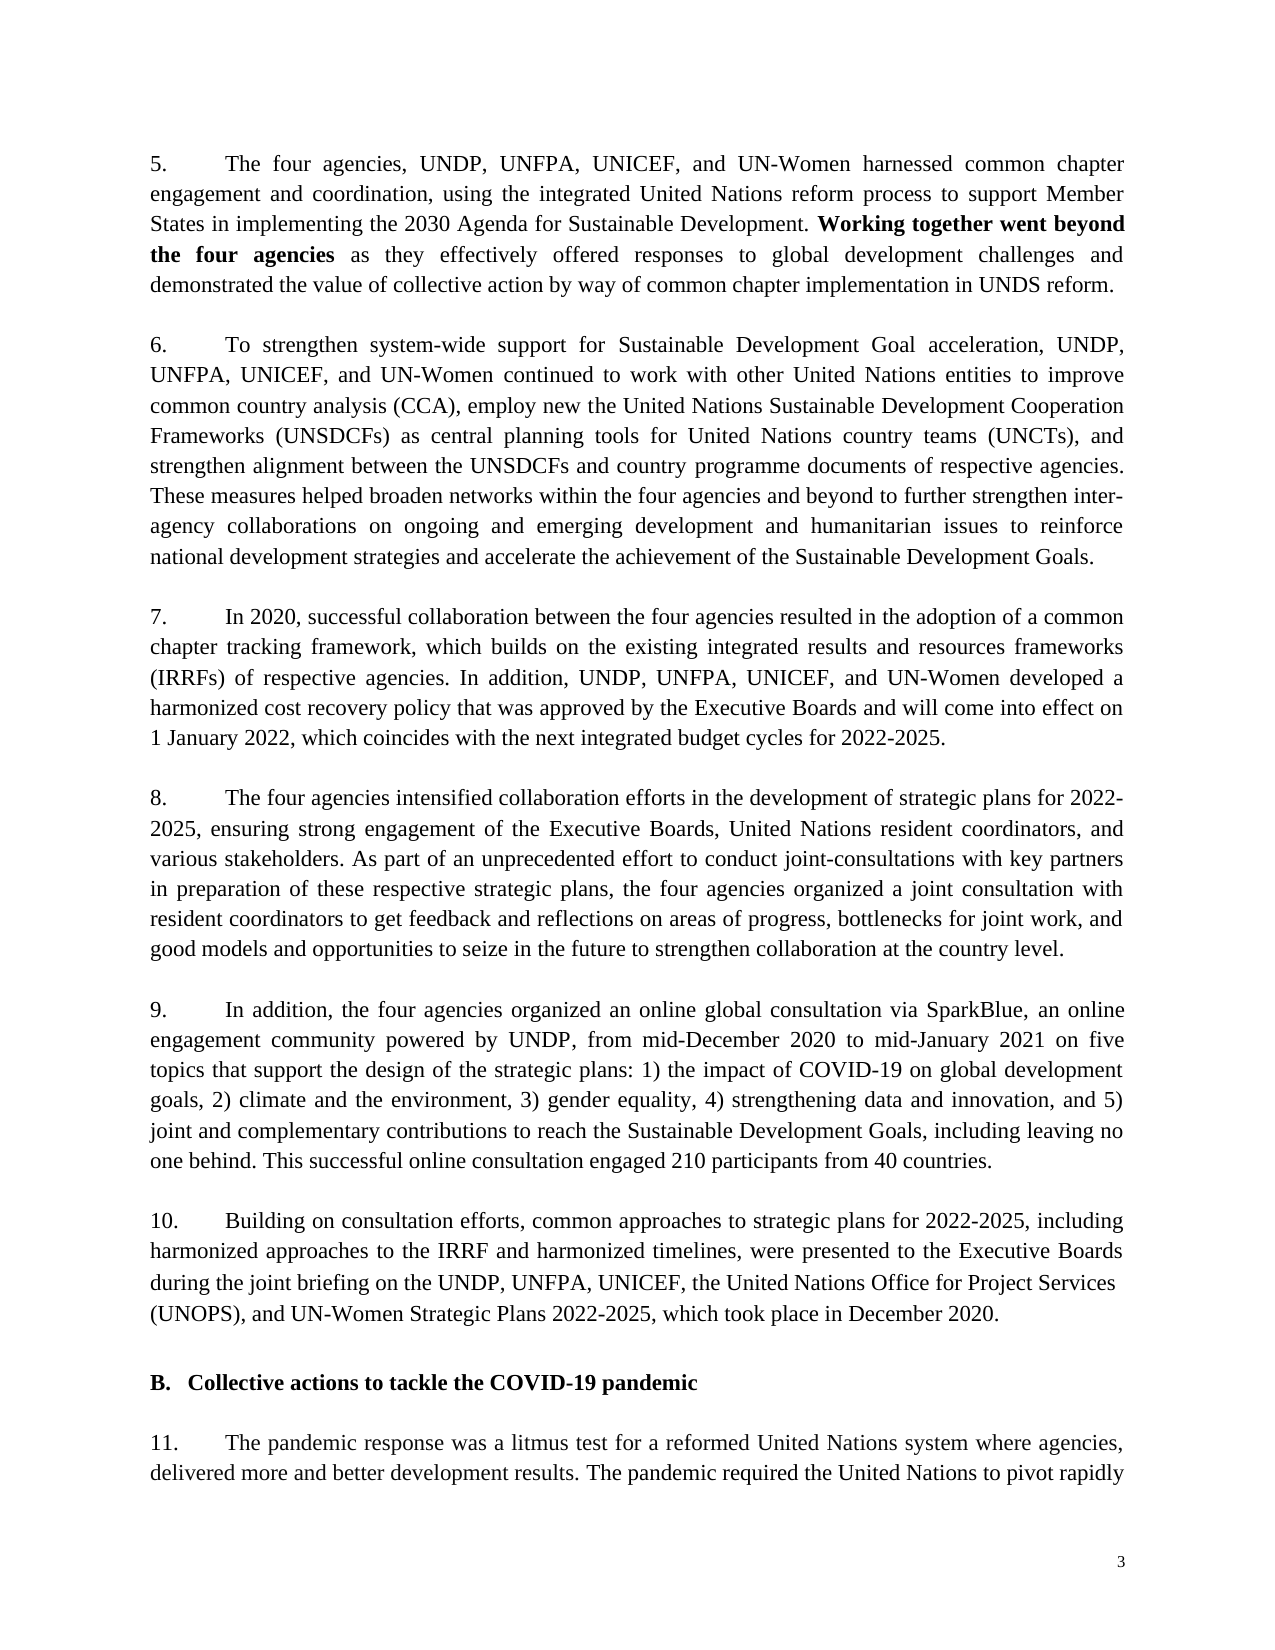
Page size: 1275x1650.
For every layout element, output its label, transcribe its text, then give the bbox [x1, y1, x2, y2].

list The four agencies, UNDP, UNFPA, UNICEF, and UN-Women harnessed common chapter engagement and coordination, using the integrated United Nations reform process to support Member States in implementing the 2030 Agenda for Sustainable Development. Working together went beyond the four agencies as they effectively offered responses to global development challenges and demonstrated the value of collective action by way of common chapter implementation in UNDS reform. [150, 150, 1125, 297]
list Building on consultation efforts, common approaches to strategic plans for 2022-2025, including harmonized approaches to the IRRF and harmonized timelines, were presented to the Executive Boards during the joint briefing on the UNDP, UNFPA, UNICEF, the United Nations Office for Project Services (UNOPS), and UN-Women Strategic Plans 2022-2025, which took place in December 2020. [150, 1207, 1125, 1326]
list The four agencies intensified collaboration efforts in the development of strategic plans for 2022-2025, ensuring strong engagement of the Executive Boards, United Nations resident coordinators, and various stakeholders. As part of an unprecedented effort to conduct joint-consultations with key partners in preparation of these respective strategic plans, the four agencies organized a joint consultation with resident coordinators to get feedback and reflections on areas of progress, bottlenecks for joint work, and good models and opportunities to seize in the future to strengthen collaboration at the country level. [150, 784, 1125, 962]
list In addition, the four agencies organized an online global consultation via SparkBlue, an online engagement community powered by UNDP, from mid-December 2020 to mid-January 2021 on five topics that support the design of the strategic plans: 1) the impact of COVID-19 on global development goals, 2) climate and the environment, 3) gender equality, 4) strengthening data and innovation, and 5) joint and complementary contributions to reach the Sustainable Development Goals, including leaving no one behind. This successful online consultation engaged 210 participants from 40 countries. [150, 996, 1125, 1173]
list In 2020, successful collaboration between the four agencies resulted in the adoption of a common chapter tracking framework, which builds on the existing integrated results and resources frameworks (IRRFs) of respective agencies. In addition, UNDP, UNFPA, UNICEF, and UN-Women developed a harmonized cost recovery policy that was approved by the Executive Boards and will come into effect on 1 January 2022, which coincides with the next integrated budget cycles for 2022-2025. [150, 603, 1125, 750]
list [150, 1429, 1125, 1486]
list To strengthen system-wide support for Sustainable Development Goal acceleration, UNDP, UNFPA, UNICEF, and UN-Women continued to work with other United Nations entities to improve common country analysis (CCA), employ new the United Nations Sustainable Development Cooperation Frameworks (UNSDCFs) as central planning tools for United Nations country teams (UNCTs), and strengthen alignment between the UNSDCFs and country programme documents of respective agencies. These measures helped broaden networks within the four agencies and beyond to further strengthen inter-agency collaborations on ongoing and emerging development and humanitarian issues to reinforce national development strategies and accelerate the achievement of the Sustainable Development Goals. [150, 331, 1125, 569]
list Collective actions to tackle the COVID-19 pandemic [150, 1369, 1125, 1395]
